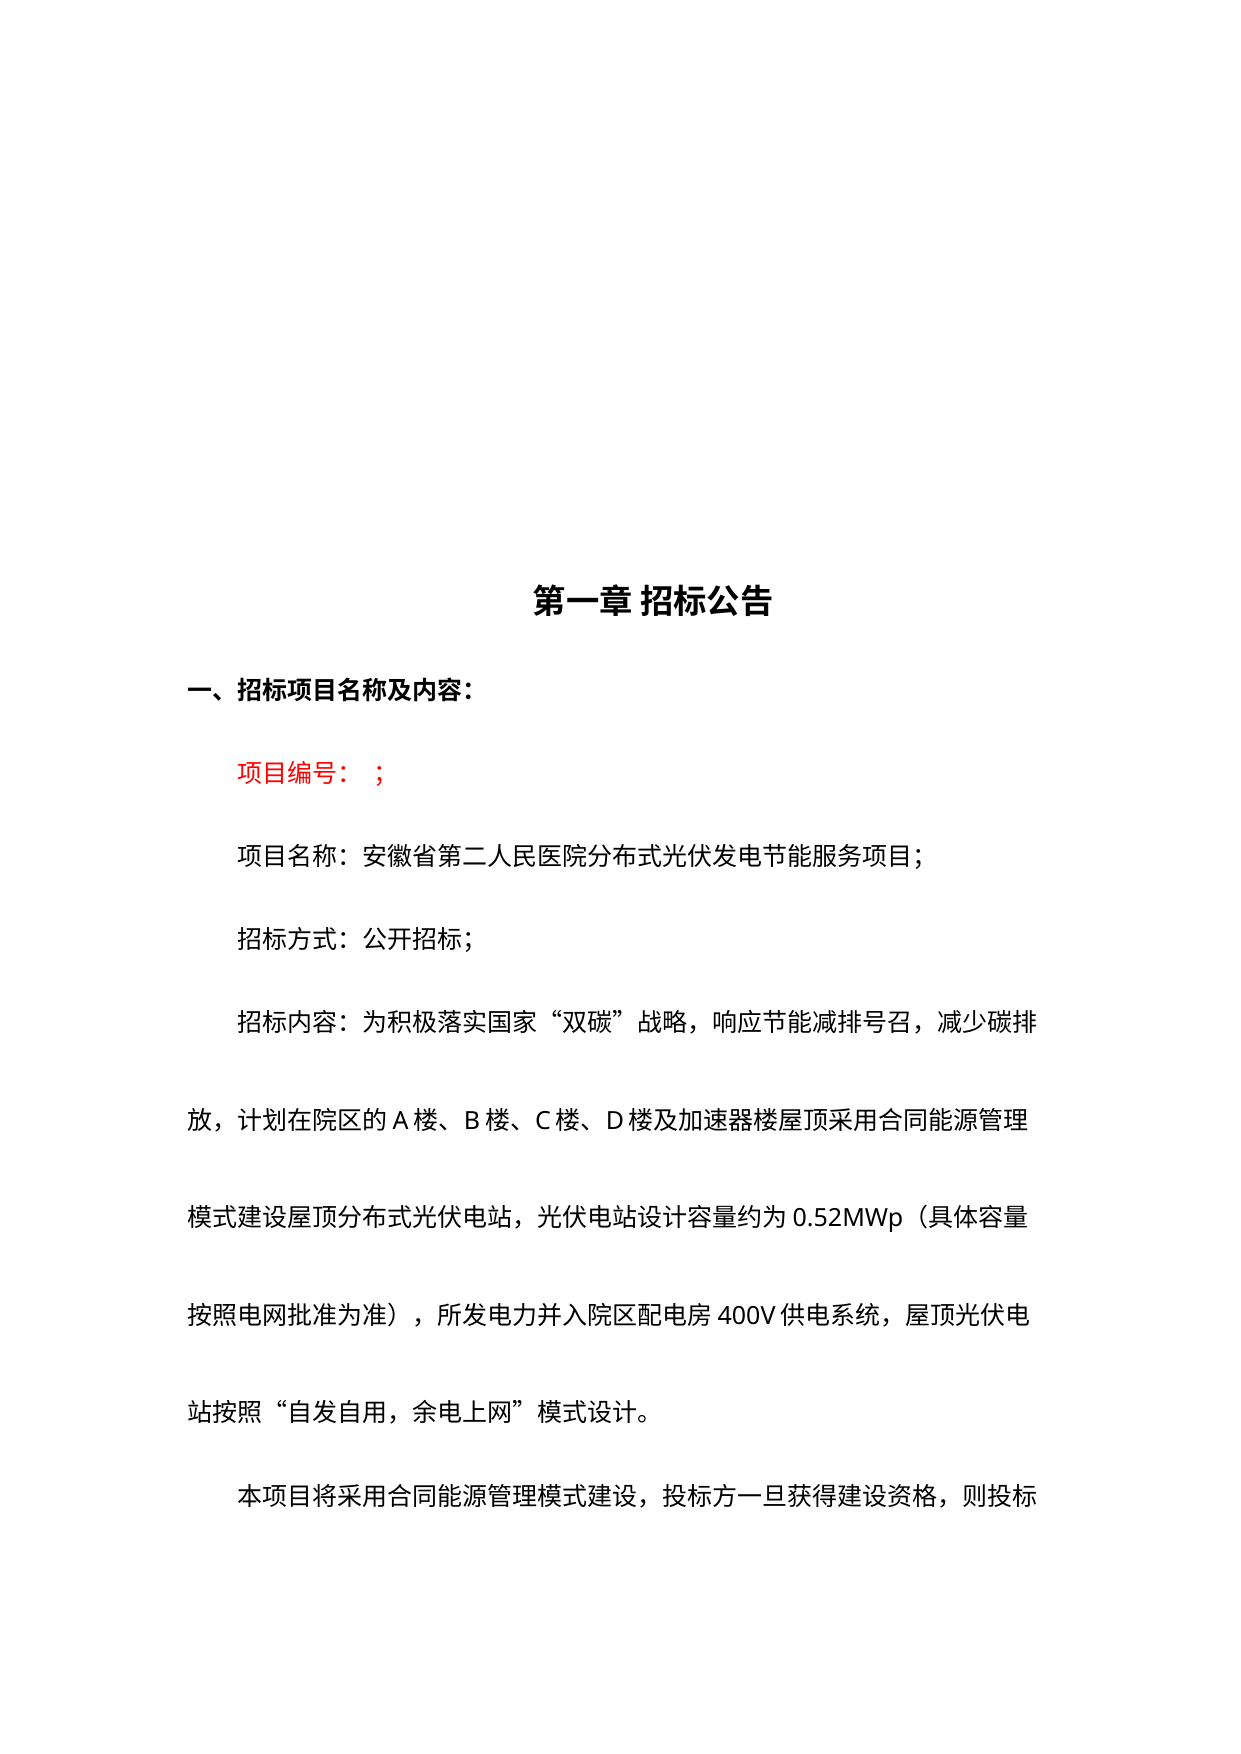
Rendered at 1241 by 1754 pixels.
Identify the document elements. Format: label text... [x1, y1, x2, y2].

text 一、招标项目名称及内容： [187, 656, 1053, 721]
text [187, 1462, 1053, 1527]
text 项目编号： ； [187, 739, 1053, 804]
subtitle 第一章 招标公告 [187, 567, 1053, 632]
text 项目名称：安徽省第二人民医院分布式光伏发电节能服务项目； [187, 822, 1053, 887]
text 招标内容：为积极落实国家“双碳”战略，响应节能减排号召，减少碳排放，计划在院区的A楼、B楼、C楼、D楼及加速器楼屋顶采用合同能源管理模式建设屋顶分布式光伏电站，光伏电站设计容量约为0.52MWp（具体容量按照电网批准为准），所发电力并入院区配电房400V供电系统，屋顶光伏电站按照“自发自用，余电上网”模式设计。 [187, 988, 1053, 1443]
text 招标方式：公开招标； [187, 905, 1053, 970]
